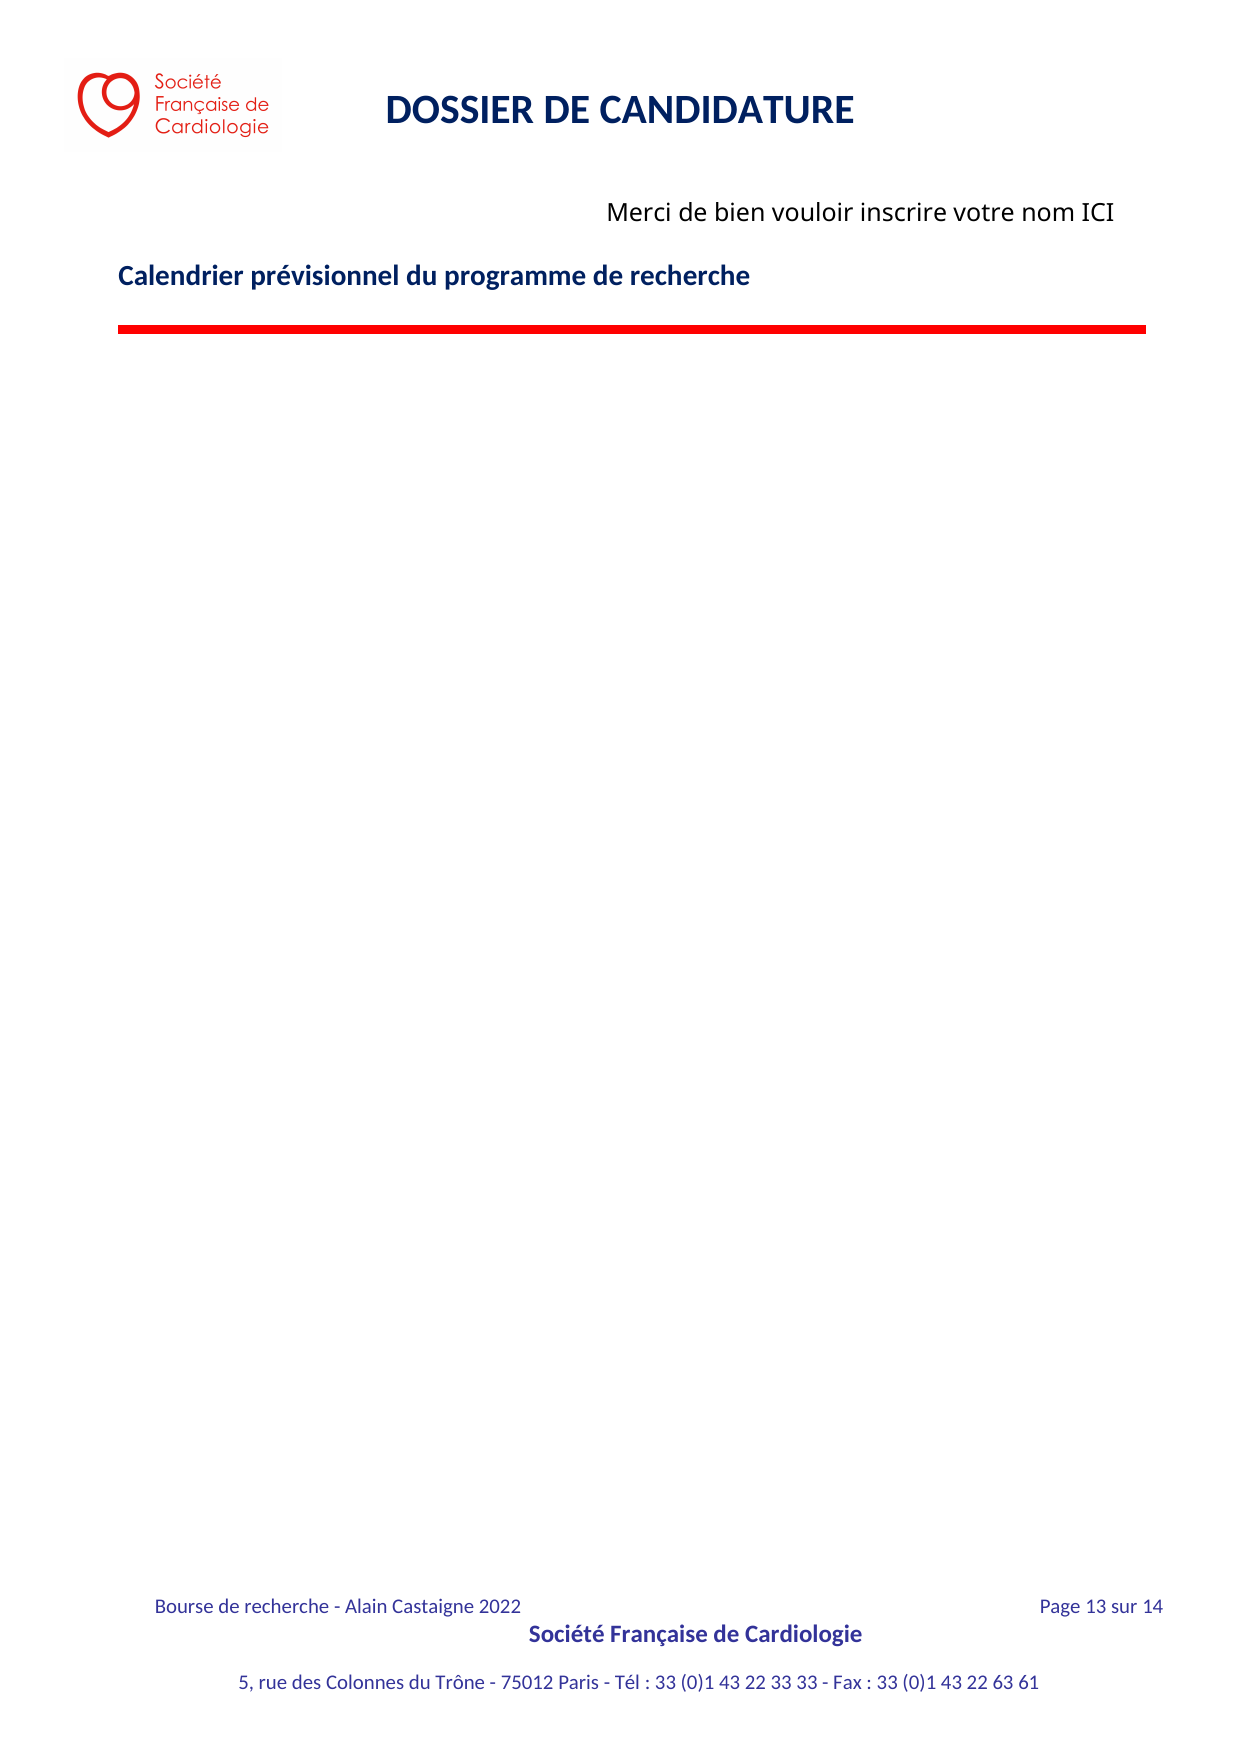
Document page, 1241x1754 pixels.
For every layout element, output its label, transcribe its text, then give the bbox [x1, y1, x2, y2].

text Calendrier prévisionnel du programme de recherche [118, 257, 1146, 292]
picture [63, 58, 283, 152]
